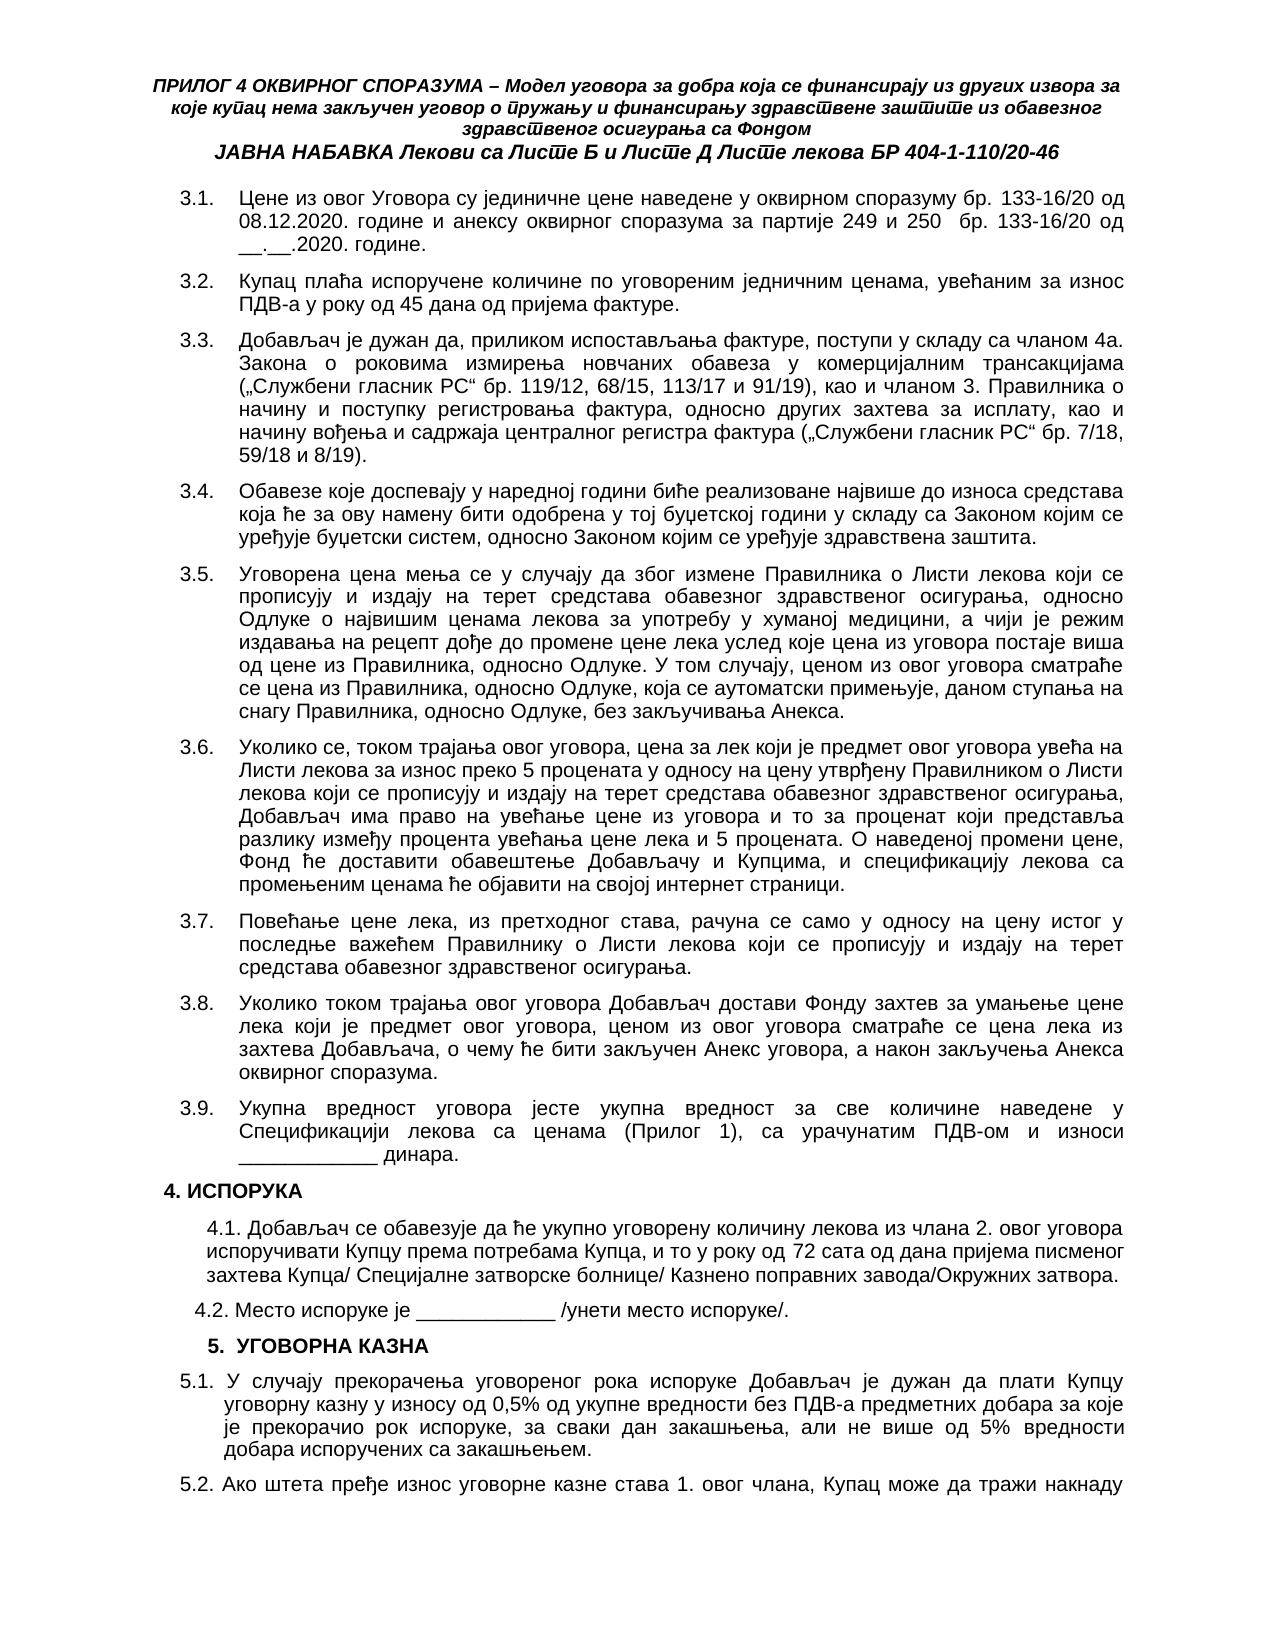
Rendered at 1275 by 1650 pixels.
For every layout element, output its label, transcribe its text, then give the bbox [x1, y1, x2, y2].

text 5.1. У случају прекорачења уговореног рока испоруке Добављач је дужан да плати Купцу уговорну казну у износу од 0,5% од укупне вредности без ПДВ-а предметних добара за које је прекорачио рок испоруке, за сваки дан закашњења, али не више од 5% вредности добара испоручених са закашњењем. [179, 1370, 1125, 1461]
list Уколико се, током трајања овог уговора, цена за лек који је предмет овог уговора увећа на Листи лекова за износ преко 5 процената у односу на цену утврђену Правилником о Листи лекова који се прописују и издају на терет средстава обавезног здравственог осигурања, Добављач има право на увећање цене из уговора и то за проценат који представља разлику између процента увећања цене лека и 5 процената. О наведеној промени цене, Фонд ће доставити обавештење Добављачу и Купцима, и спецификацију лекова са промењеним ценама ће објавити на својој интернет страници. [179, 736, 1125, 896]
list Oбавезе које доспевају у наредној години биће реализоване највише до износа средстава која ће за ову намену бити одобрена у тој буџетској години у складу са Законом којим се уређује буџетски систем, односно Законом којим се уређује здравствена заштита. [179, 480, 1125, 549]
text 4. ИСПОРУКА [164, 1180, 1125, 1203]
list Повећање цене лека, из претходног става, рачуна се само у односу на цену истог у последње важећем Правилнику о Листи лекова који се прописују и издају на терет средстава обавезног здравственог осигурања. [179, 910, 1125, 978]
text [179, 1474, 1125, 1496]
list Уколико током трајања овог уговора Добављач достави Фонду захтев за умањење цене лека који је предмет овог уговора, ценом из овог уговора сматраће се цена лека из захтева Добављача, о чему ће бити закључен Анекс уговора, а након закључења Анекса оквирног споразума. [179, 992, 1125, 1084]
list Купац плаћа испоручене количине по уговореним једничним ценама, увећаним за износ ПДВ-а у року од 45 дана од пријема фактуре. [179, 270, 1125, 316]
list Добављач је дужан да, приликом испостављања фактуре, поступи у складу са чланом 4а. Закона о роковима измирења новчаних обавеза у комерцијалним трансакцијама („Службени гласник РС“ бр. 119/12, 68/15, 113/17 и 91/19), као и чланом 3. Правилника о начину и поступку регистровања фактура, односно других захтева за исплату, као и начину вођења и садржаја централног регистра фактура („Службени гласник РС“ бр. 7/18, 59/18 и 8/19). [179, 329, 1125, 466]
text 4.2. Место испоруке је ____________ /унети место испоруке/. [194, 1300, 1125, 1322]
list Цене из овог Уговора су јединичне цене наведене у оквирном споразуму бр. 133-16/20 од 08.12.2020. године и анексу оквирног споразума за партије 249 и 250 бр. 133-16/20 од __.__.2020. године. [179, 188, 1125, 256]
text 4.1. Добављач се обавезује да ће укупно уговорену количину лекова из члана 2. овог уговора испоручивати Купцу према потребама Купца, и то у року од 72 сата од дана пријема писменог захтева Купца/ Специјалне затворске болнице/ Казнено поправних завода/Окружних затвора. [150, 1215, 1125, 1287]
text 5. УГОВОРНА КАЗНА [207, 1335, 1125, 1358]
list Уговорена цена мења се у случају да због измене Правилника о Листи лекова који се прописују и издају на терет средстава обавезног здравственог осигурања, односно Одлуке о највишим ценама лекова за употребу у хуманој медицини, а чији је режим издавања на рецепт дође до промене цене лека услед које цена из уговора постаје виша од цене из Правилника, односно Одлуке. У том случају, ценом из овог уговора сматраће се цена из Правилника, односно Одлуке, која се аутоматски примењује, даном ступања на снагу Правилника, односно Одлуке, без закључивања Анекса. [179, 563, 1125, 722]
list Укупна вредност уговора јесте укупна вредност за све количине наведене у Спецификацији лекова са ценама (Прилог 1), са урачунатим ПДВ-ом и износи ____________ динара. [179, 1098, 1125, 1166]
